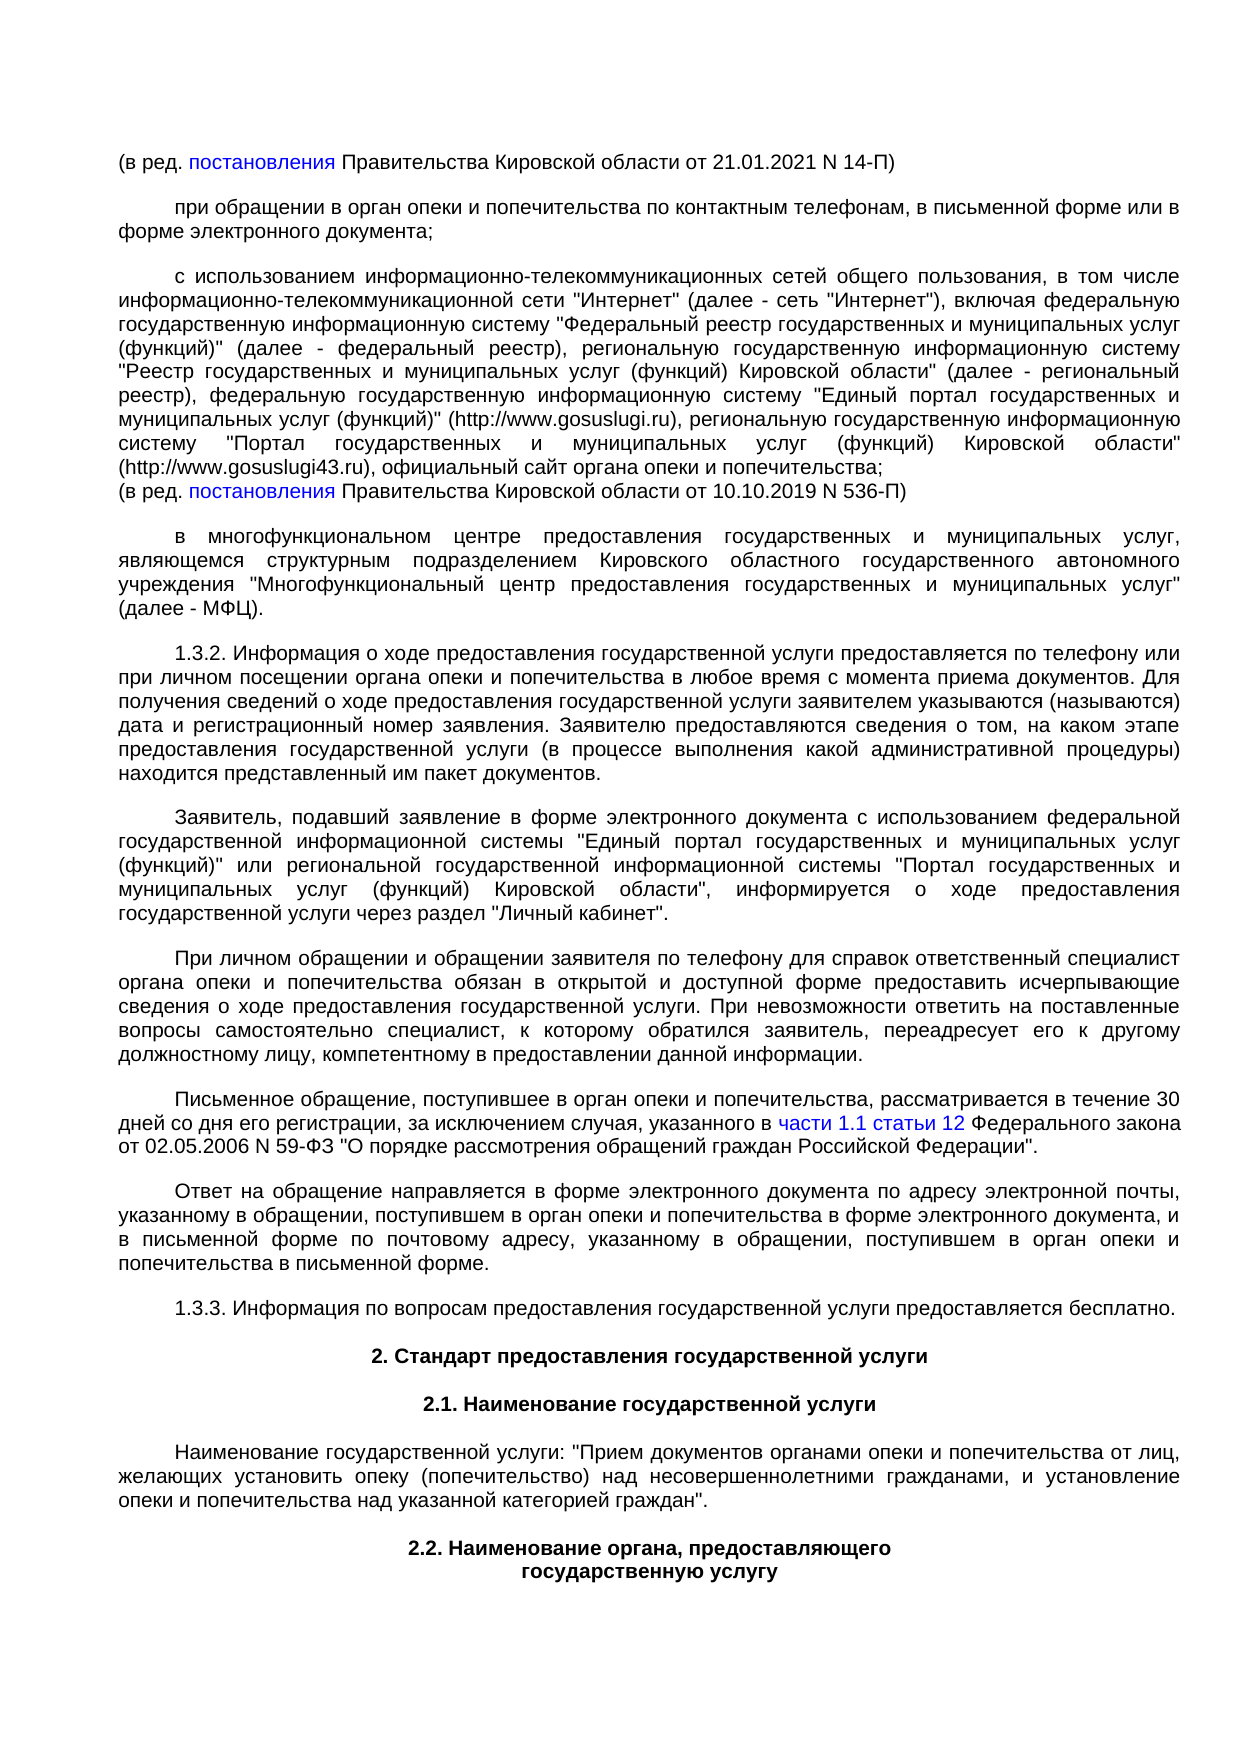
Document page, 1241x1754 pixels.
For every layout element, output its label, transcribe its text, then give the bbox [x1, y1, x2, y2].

text 2.2. Наименование органа, предоставляющего [118, 1535, 1181, 1559]
text при обращении в орган опеки и попечительства по контактным телефонам, в письменной форме или в форме электронного документа; [118, 195, 1181, 243]
text 2. Стандарт предоставления государственной услуги [118, 1344, 1181, 1368]
text Ответ на обращение направляется в форме электронного документа по адресу электронной почты, указанному в обращении, поступившем в орган опеки и попечительства в форме электронного документа, и в письменной форме по почтовому адресу, указанному в обращении, поступившем в орган опеки и попечительства в письменной форме. [118, 1179, 1181, 1275]
text Заявитель, подавший заявление в форме электронного документа с использованием федеральной государственной информационной системы "Единый портал государственных и муниципальных услуг (функций)" или региональной государственной информационной системы "Портал государственных и муниципальных услуг (функций) Кировской области", информируется о ходе предоставления государственной услуги через раздел "Личный кабинет". [118, 805, 1181, 925]
text При личном обращении и обращении заявителя по телефону для справок ответственный специалист органа опеки и попечительства обязан в открытой и доступной форме предоставить исчерпывающие сведения о ходе предоставления государственной услуги. При невозможности ответить на поставленные вопросы самостоятельно специалист, к которому обратился заявитель, переадресует его к другому должностному лицу, компетентному в предоставлении данной информации. [118, 946, 1181, 1066]
text (в ред. постановления Правительства Кировской области от 10.10.2019 N 536-П) [118, 479, 1181, 503]
text 1.3.2. Информация о ходе предоставления государственной услуги предоставляется по телефону или при личном посещении органа опеки и попечительства в любое время с момента приема документов. Для получения сведений о ходе предоставления государственной услуги заявителем указываются (называются) дата и регистрационный номер заявления. Заявителю предоставляются сведения о том, на каком этапе предоставления государственной услуги (в процессе выполнения какой административной процедуры) находится представленный им пакет документов. [118, 641, 1181, 784]
text Наименование государственной услуги: "Прием документов органами опеки и попечительства от лиц, желающих установить опеку (попечительство) над несовершеннолетними гражданами, и установление опеки и попечительства над указанной категорией граждан". [118, 1439, 1181, 1511]
text Письменное обращение, поступившее в орган опеки и попечительства, рассматривается в течение 30 дней со дня его регистрации, за исключением случая, указанного в части 1.1 статьи 12 Федерального закона от 02.05.2006 N 59-ФЗ "О порядке рассмотрения обращений граждан Российской Федерации". [118, 1086, 1181, 1158]
text 1.3.3. Информация по вопросам предоставления государственной услуги предоставляется бесплатно. [118, 1296, 1181, 1320]
text государственную услугу [118, 1559, 1181, 1583]
text в многофункциональном центре предоставления государственных и муниципальных услуг, являющемся структурным подразделением Кировского областного государственного автономного учреждения "Многофункциональный центр предоставления государственных и муниципальных услуг" (далее - МФЦ). [118, 524, 1181, 620]
text 2.1. Наименование государственной услуги [118, 1392, 1181, 1416]
text (в ред. постановления Правительства Кировской области от 21.01.2021 N 14-П) [118, 150, 1181, 174]
text с использованием информационно-телекоммуникационных сетей общего пользования, в том числе информационно-телекоммуникационной сети "Интернет" (далее - сеть "Интернет"), включая федеральную государственную информационную систему "Федеральный реестр государственных и муниципальных услуг (функций)" (далее - федеральный реестр), региональную государственную информационную систему "Реестр государственных и муниципальных услуг (функций) Кировской области" (далее - региональный реестр), федеральную государственную информационную систему "Единый портал государственных и муниципальных услуг (функций)" (http://www.gosuslugi.ru), региональную государственную информационную систему "Портал государственных и муниципальных услуг (функций) Кировской области" (http://www.gosuslugi43.ru), официальный сайт органа опеки и попечительства; [118, 263, 1181, 479]
